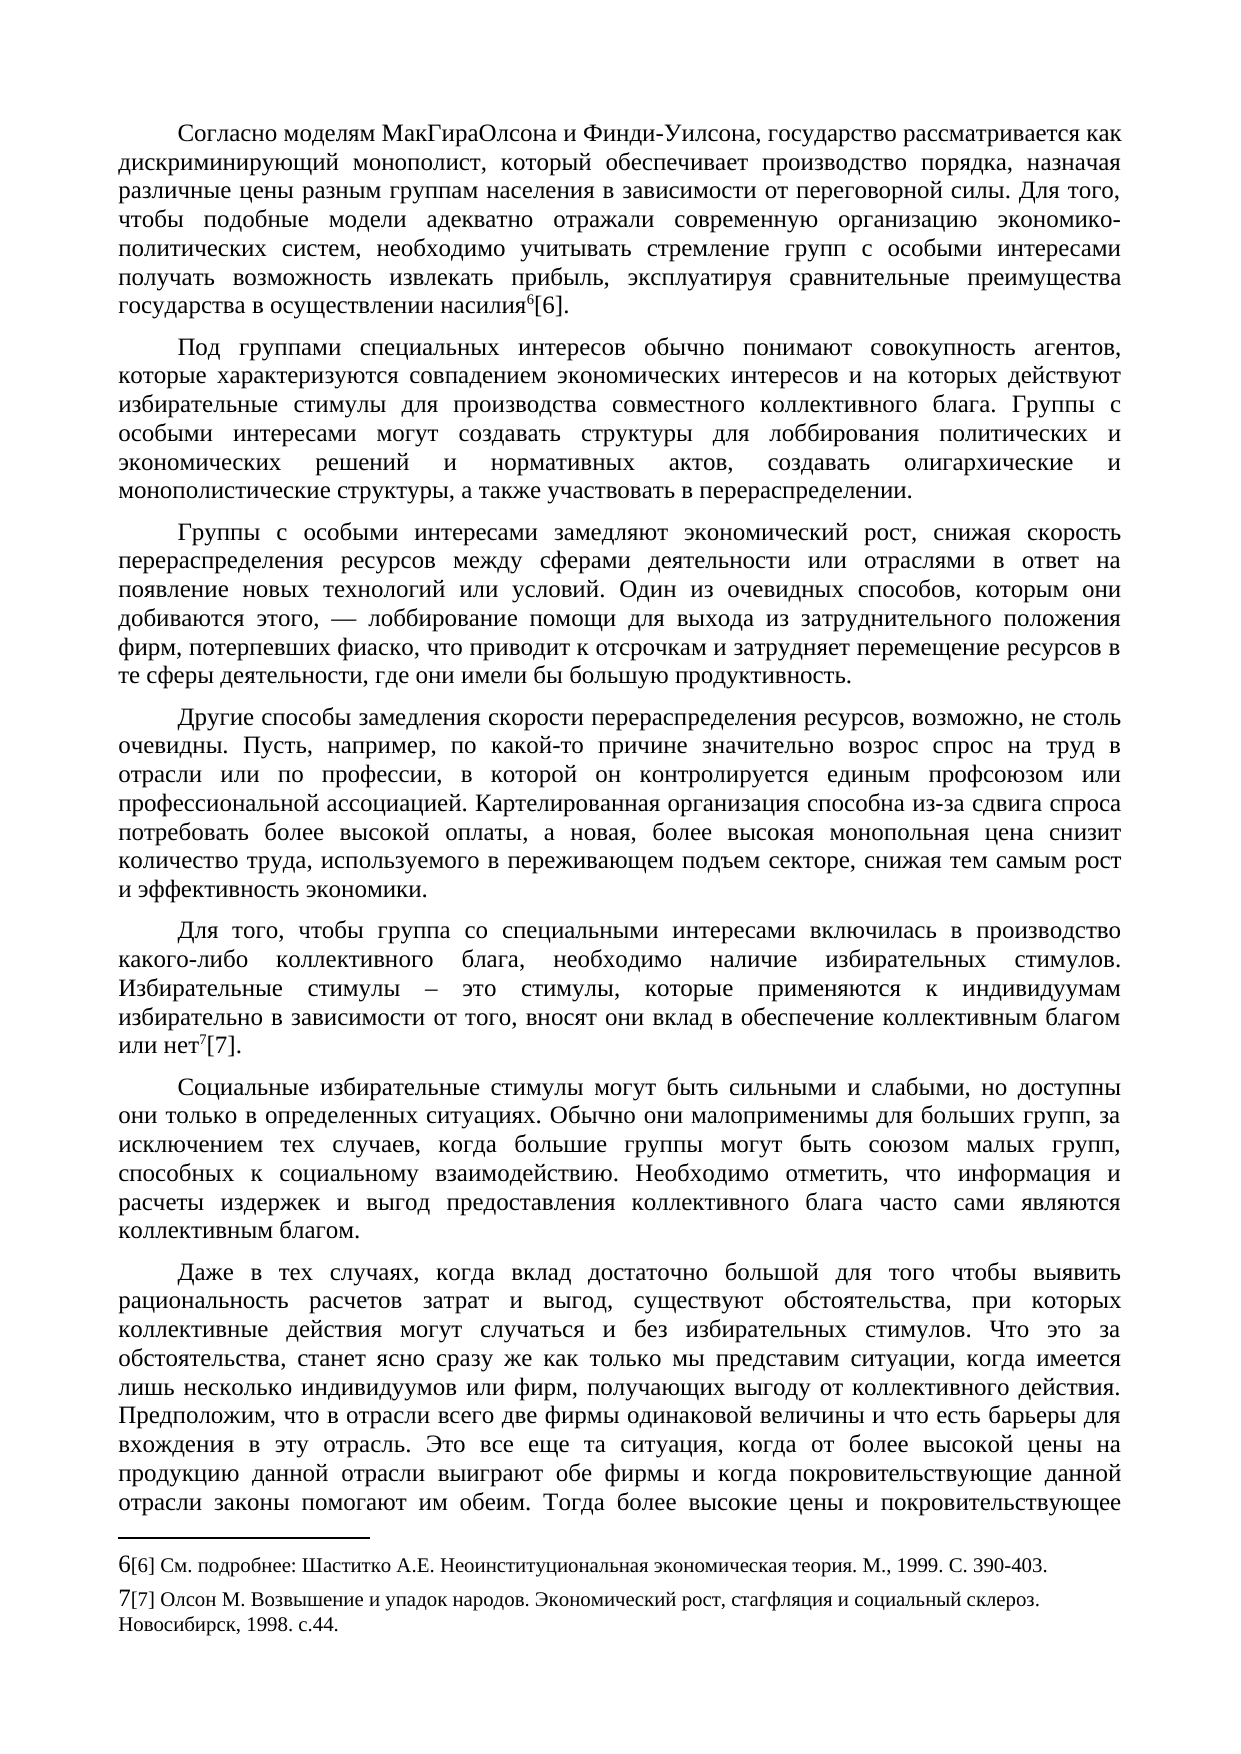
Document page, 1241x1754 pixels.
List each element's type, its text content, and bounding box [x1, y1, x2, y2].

text Согласно моделям МакГираОлсона и Финди-Уилсона, государство рассматривается как дискриминирующий монополист, который обеспечивает производство порядка, назначая различные цены разным группам населения в зависимости от переговорной силы. Для того, чтобы подобные модели адекватно отражали современную организацию экономико-политических систем, необходимо учитывать стремление групп с особыми интересами получать возможность извлекать прибыль, эксплуатируя сравнительные преимущества государства в осуществлении насилия[6]. [118, 118, 1122, 319]
text Для того, чтобы группа со специальными интересами включилась в производство какого-либо коллективного блага, необходимо наличие избирательных стимулов. Избирательные стимулы – это стимулы, которые применяются к индивидуумам избирательно в зависимости от того, вносят они вклад в обеспечение коллективным благом или нет[7]. [118, 916, 1122, 1059]
text Другие способы замедления скорости перераспределения ресурсов, возможно, не столь очевидны. Пусть, например, по какой-то причине значительно возрос спрос на труд в отрасли или по профессии, в которой он контролируется единым профсоюзом или профессиональной ассоциацией. Картелированная организация способна из-за сдвига спроса потребовать более высокой оплаты, а новая, более высокая монопольная цена снизит количество труда, используемого в переживающем подъем секторе, снижая тем самым рост и эффективность экономики. [118, 702, 1122, 903]
text Социальные избирательные стимулы могут быть сильными и слабыми, но доступны они только в определенных ситуациях. Обычно они малоприменимы для больших групп, за исключением тех случаев, когда большие группы могут быть союзом малых групп, способных к социальному взаимодействию. Необходимо отметить, что информация и расчеты издержек и выгод предоставления коллективного блага часто сами являются коллективным благом. [118, 1072, 1122, 1244]
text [118, 1257, 1122, 1516]
text Под группами специальных интересов обычно понимают совокупность агентов, которые характеризуются совпадением экономических интересов и на которых действуют избирательные стимулы для производства совместного коллективного блага. Группы с особыми интересами могут создавать структуры для лоббирования политических и экономических решений и нормативных актов, создавать олигархические и монополистические структуры, а также участвовать в перераспределении. [118, 332, 1122, 504]
text Группы с особыми интересами замедляют экономический рост, снижая скорость перераспределения ресурсов между сферами деятельности или отраслями в ответ на появление новых технологий или условий. Один из очевидных способов, которым они добиваются этого, — лоббирование помощи для выхода из затруднительного положения фирм, потерпевших фиаско, что приводит к отсрочкам и затрудняет перемещение ресурсов в те сферы деятельности, где они имели бы большую продуктивность. [118, 517, 1122, 689]
